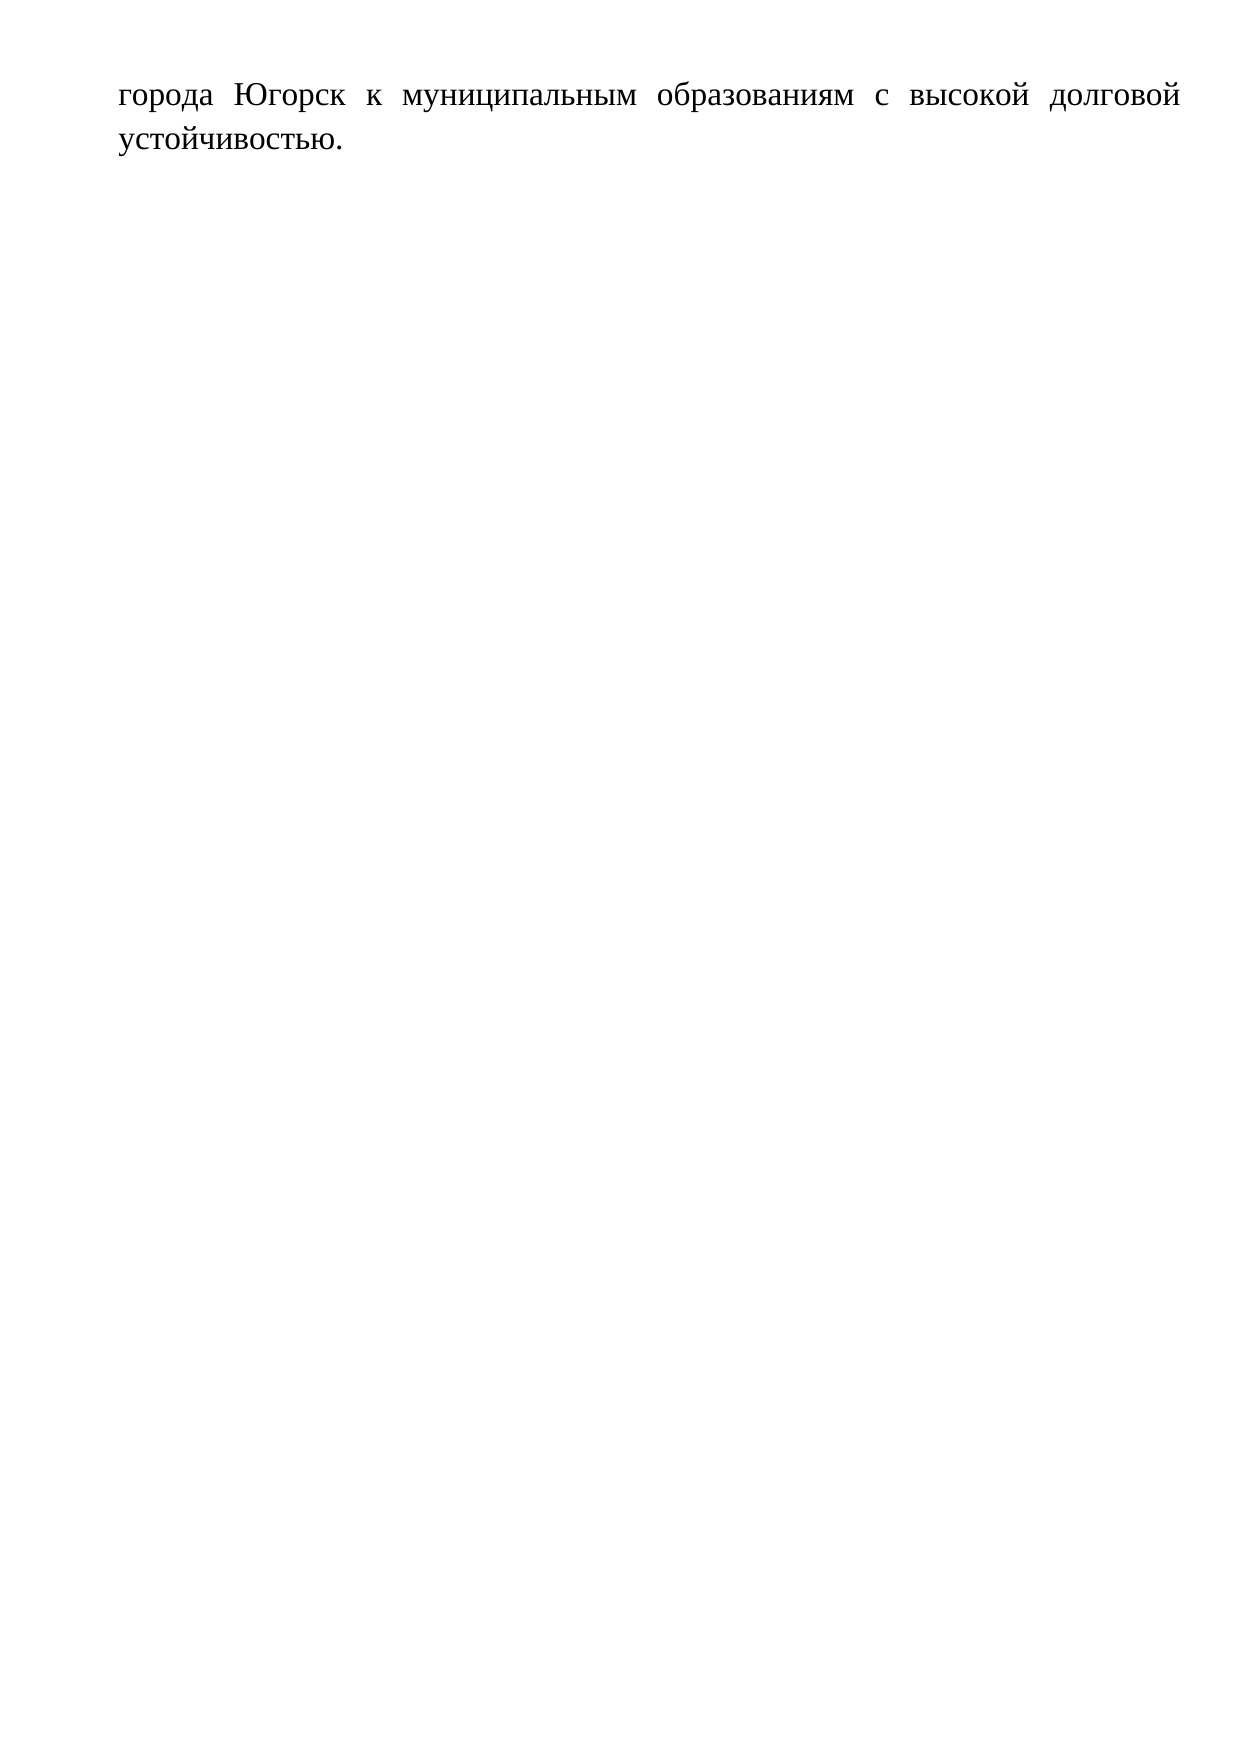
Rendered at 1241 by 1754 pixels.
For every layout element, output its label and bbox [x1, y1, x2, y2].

text [118, 74, 1181, 156]
